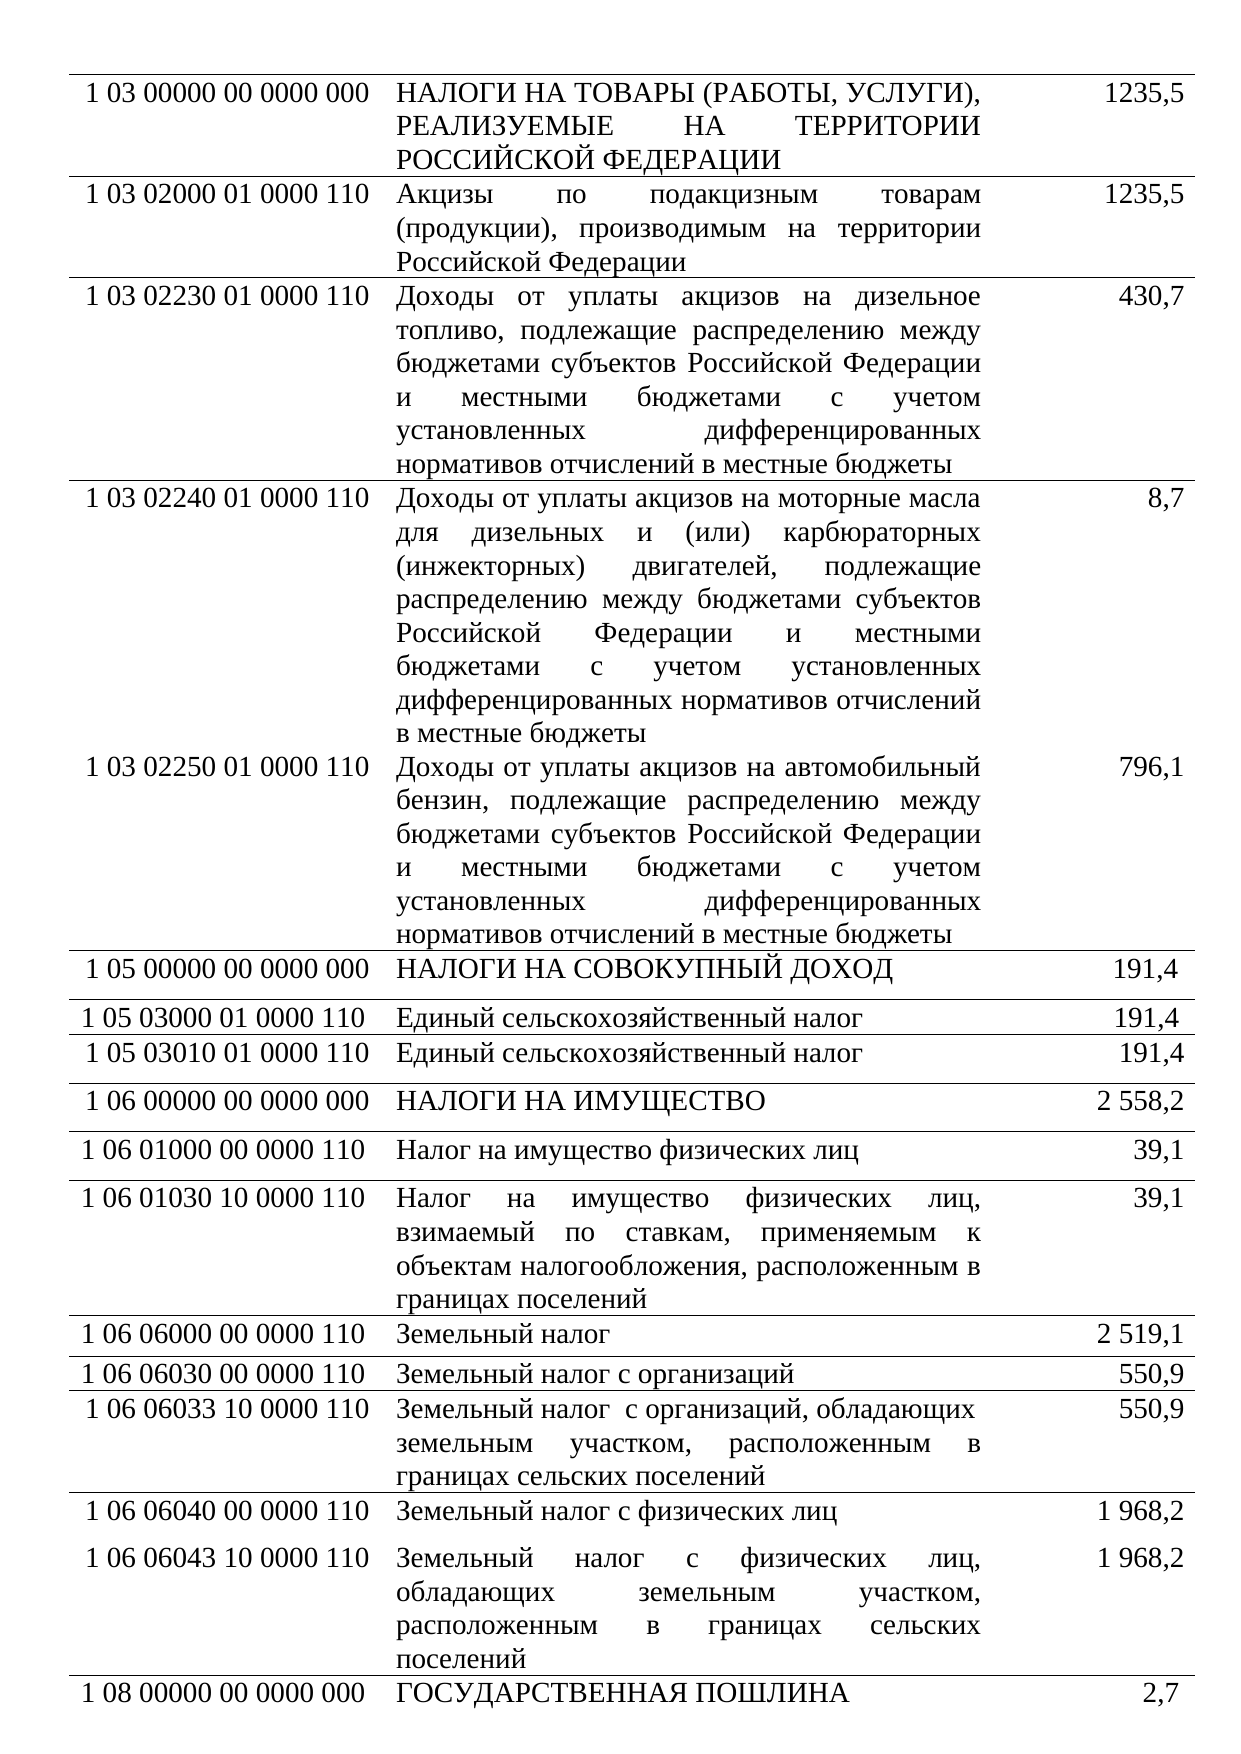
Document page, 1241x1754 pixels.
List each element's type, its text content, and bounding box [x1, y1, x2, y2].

table_cell Земельный налог с организаций, обладающих земельным участком, расположенным в границах сельских поселений [385, 1391, 993, 1492]
table_cell Земельный налог с организаций [385, 1357, 993, 1390]
table_cell 1 05 00000 00 0000 000 [69, 951, 384, 999]
table_cell 1235,5 [993, 75, 1195, 176]
table_cell 1 06 06033 10 0000 110 [69, 1391, 384, 1492]
table_cell 1 03 02230 01 0000 110 [69, 278, 384, 479]
table_cell НАЛОГИ НА СОВОКУПНЫЙ ДОХОД [385, 951, 993, 999]
table_cell 1 03 02250 01 0000 110 [69, 749, 384, 950]
table_cell Доходы от уплаты акцизов на автомобильный бензин, подлежащие распределению между бюджетами субъектов Российской Федерации и местными бюджетами с учетом установленных дифференцированных нормативов отчислений в местные бюджеты [385, 749, 993, 950]
table_cell 1 968,2 [993, 1540, 1195, 1674]
table_cell 191,4 [993, 1000, 1195, 1034]
table_cell 1 06 06000 00 0000 110 [69, 1316, 384, 1356]
table_cell ГОСУДАРСТВЕННАЯ ПОШЛИНА [385, 1676, 993, 1709]
table_cell 1 06 06030 00 0000 110 [69, 1357, 384, 1390]
table_cell Налог на имущество физических лиц, взимаемый по ставкам, применяемым к объектам налогообложения, расположенным в границах поселений [385, 1181, 993, 1315]
table_cell 550,9 [993, 1357, 1195, 1390]
table_cell Доходы от уплаты акцизов на моторные масла для дизельных и (или) карбюраторных (инжекторных) двигателей, подлежащие распределению между бюджетами субъектов Российской Федерации и местными бюджетами с учетом установленных дифференцированных нормативов отчислений в местные бюджеты [385, 481, 993, 749]
table_cell Единый сельскохозяйственный налог [385, 1035, 993, 1082]
table_cell 1 03 02000 01 0000 110 [69, 177, 384, 277]
table_cell Единый сельскохозяйственный налог [385, 1000, 993, 1034]
table_cell 1 968,2 [993, 1493, 1195, 1540]
table_cell 2,7 [993, 1676, 1195, 1709]
table_cell 2 558,2 [993, 1084, 1195, 1131]
table_cell 191,4 [993, 1035, 1195, 1082]
table_cell Доходы от уплаты акцизов на дизельное топливо, подлежащие распределению между бюджетами субъектов Российской Федерации и местными бюджетами с учетом установленных дифференцированных нормативов отчислений в местные бюджеты [385, 278, 993, 479]
table_cell 191,4 [993, 951, 1195, 999]
table_cell 1 03 00000 00 0000 000 [69, 75, 384, 176]
table_cell 39,1 [993, 1132, 1195, 1179]
table_cell Земельный налог с физических лиц [385, 1493, 993, 1540]
table_cell 1 08 00000 00 0000 000 [69, 1676, 384, 1709]
table_cell 1 05 03010 01 0000 110 [69, 1035, 384, 1082]
table_cell 1 06 06043 10 0000 110 [69, 1540, 384, 1674]
table_cell 1235,5 [993, 177, 1195, 277]
table_cell Налог на имущество физических лиц [385, 1132, 993, 1179]
table_cell 1 03 02240 01 0000 110 [69, 481, 384, 749]
table_cell 430,7 [993, 278, 1195, 479]
table_cell Земельный налог [385, 1316, 993, 1356]
table_cell 2 519,1 [993, 1316, 1195, 1356]
table_cell 796,1 [993, 749, 1195, 950]
table_cell 1 06 00000 00 0000 000 [69, 1084, 384, 1131]
table_cell НАЛОГИ НА ИМУЩЕСТВО [385, 1084, 993, 1131]
table_cell Земельный налог с физических лиц, обладающих земельным участком, расположенным в границах сельских поселений [385, 1540, 993, 1674]
table_cell 550,9 [993, 1391, 1195, 1492]
table_cell 8,7 [993, 481, 1195, 749]
table_cell 1 06 01030 10 0000 110 [69, 1181, 384, 1315]
table_cell 1 06 06040 00 0000 110 [69, 1493, 384, 1540]
table_cell Акцизы по подакцизным товарам (продукции), производимым на территории Российской Федерации [385, 177, 993, 277]
table_cell 1 06 01000 00 0000 110 [69, 1132, 384, 1179]
table_cell НАЛОГИ НА ТОВАРЫ (РАБОТЫ, УСЛУГИ), РЕАЛИЗУЕМЫЕ НА ТЕРРИТОРИИ РОССИЙСКОЙ ФЕДЕРАЦИИ [385, 75, 993, 176]
table_cell 39,1 [993, 1181, 1195, 1315]
table_cell 1 05 03000 01 0000 110 [69, 1000, 384, 1034]
